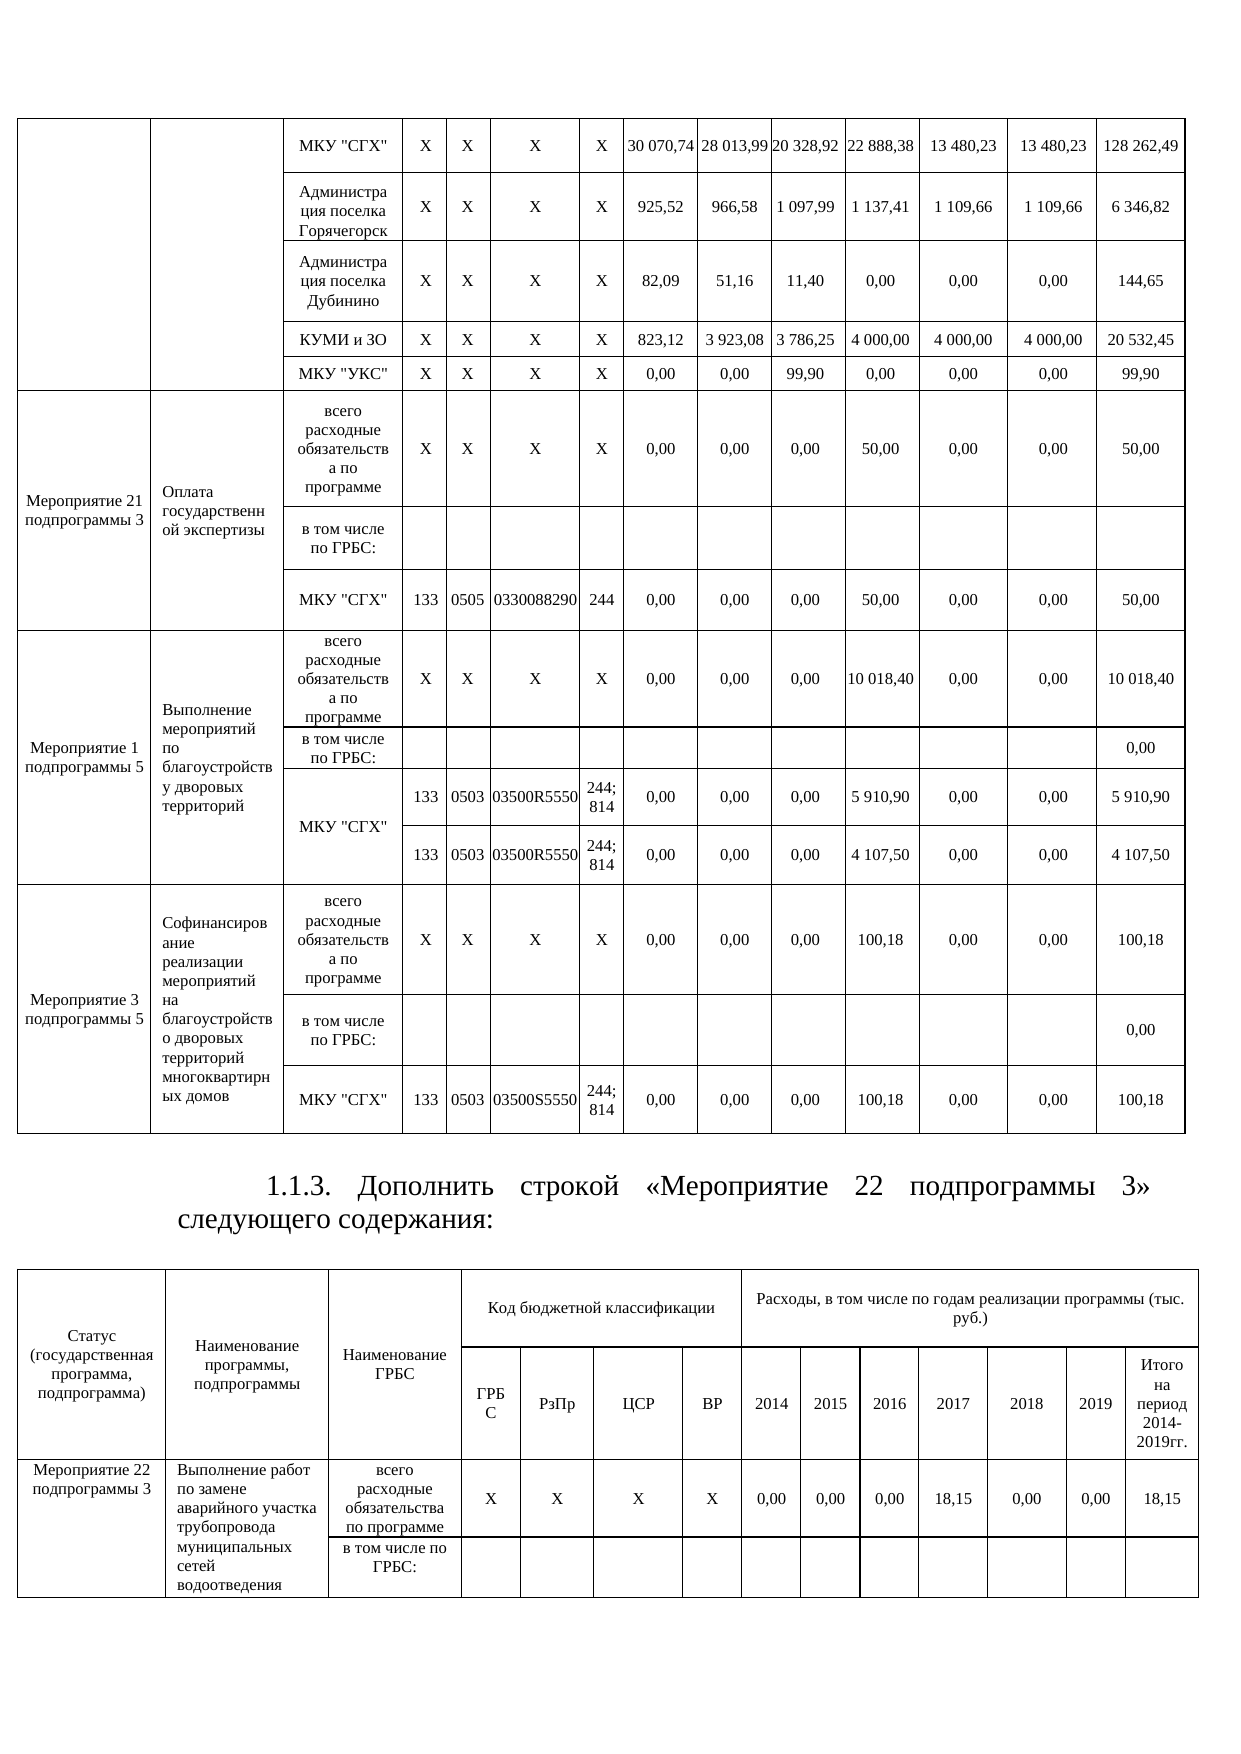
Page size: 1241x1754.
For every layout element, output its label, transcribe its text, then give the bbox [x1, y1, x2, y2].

table_cell 18,15 [1126, 1460, 1198, 1536]
table_cell 0,00 [1008, 631, 1096, 726]
table_cell 823,12 [624, 322, 697, 356]
table_cell 0,00 [801, 1460, 859, 1536]
table_cell 0,00 [1008, 769, 1096, 824]
table_cell [988, 1538, 1066, 1597]
table_cell 03500R5550 [491, 769, 579, 824]
table_cell 244; 814 [580, 826, 623, 884]
table_cell 0,00 [698, 631, 771, 726]
table_cell 0,00 [1008, 1066, 1096, 1133]
table_cell [1126, 1538, 1198, 1597]
table_cell 0,00 [624, 885, 697, 993]
table_cell 20 532,45 [1097, 322, 1184, 356]
table_cell Оплата государственной экспертизы [151, 391, 283, 629]
table_cell Х [580, 391, 623, 506]
table_cell 0,00 [1008, 570, 1096, 629]
table_cell Итого на период 2014-2019гг. [1126, 1348, 1198, 1459]
table_cell 13 480,23 [1008, 119, 1096, 172]
table_cell 50,00 [846, 570, 919, 629]
table_cell 0503 [447, 769, 490, 824]
table_cell 10 018,40 [1097, 631, 1184, 726]
table_cell 133 [403, 769, 446, 824]
table_cell 0,00 [920, 241, 1007, 321]
table_cell [1008, 995, 1096, 1064]
table_cell Х [403, 631, 446, 726]
table_cell 03500R5550 [491, 826, 579, 884]
table_cell [1008, 728, 1096, 768]
table_cell 0,00 [772, 391, 845, 506]
table_cell 128 262,49 [1097, 119, 1184, 172]
table_cell Х [580, 631, 623, 726]
table_cell 0,00 [1008, 391, 1096, 506]
table_cell 2018 [988, 1348, 1066, 1459]
table_cell 51,16 [698, 241, 771, 321]
table_cell 2019 [1067, 1348, 1125, 1459]
table_cell 0,00 [920, 769, 1007, 824]
table_cell 133 [403, 1066, 446, 1133]
table_cell 144,65 [1097, 241, 1184, 321]
table_cell 0503 [447, 1066, 490, 1133]
table_cell 0,00 [624, 357, 697, 390]
table_cell всего расходные обязательства по программе [284, 391, 402, 506]
table_cell [594, 1538, 682, 1597]
table_cell 0,00 [624, 769, 697, 824]
table_cell 0,00 [1008, 241, 1096, 321]
table_cell [772, 995, 845, 1064]
table_cell Х [580, 119, 623, 172]
table_cell Х [403, 241, 446, 321]
table_cell [920, 995, 1007, 1064]
table_cell Х [580, 357, 623, 390]
table_cell в том числе по ГРБС: [329, 1538, 461, 1597]
table_cell Мероприятие 21 подпрограммы 3 [18, 391, 150, 629]
table_cell 0,00 [624, 826, 697, 884]
table_cell 0,00 [698, 885, 771, 993]
table_cell Мероприятие 3 подпрограммы 5 [18, 885, 150, 1133]
table_cell 0,00 [624, 631, 697, 726]
table_cell [919, 1538, 987, 1597]
table_cell 0,00 [1008, 826, 1096, 884]
table_cell [624, 995, 697, 1064]
table_cell Х [491, 357, 579, 390]
table_cell Х [447, 357, 490, 390]
table_cell Х [447, 631, 490, 726]
table_cell [772, 728, 845, 768]
table_cell Х [491, 173, 579, 239]
table_cell 0,00 [1097, 995, 1184, 1064]
table_cell 50,00 [1097, 391, 1184, 506]
table_cell Х [462, 1460, 520, 1536]
table_cell [698, 507, 771, 568]
table_cell [846, 728, 919, 768]
table_cell 0505 [447, 570, 490, 629]
table_cell РзПр [521, 1348, 593, 1459]
table_cell 0,00 [772, 826, 845, 884]
table_cell 30 070,74 [624, 119, 697, 172]
table_cell [462, 1538, 520, 1597]
table_cell ЦСР [594, 1348, 682, 1459]
table_cell 0,00 [624, 391, 697, 506]
table_cell 0,00 [846, 357, 919, 390]
table_cell [624, 728, 697, 768]
table_cell 3 786,25 [772, 322, 845, 356]
table_cell 4 107,50 [846, 826, 919, 884]
table_cell [447, 507, 490, 568]
table_cell 2017 [919, 1348, 987, 1459]
table_cell 133 [403, 826, 446, 884]
table_cell 244; 814 [580, 769, 623, 824]
table_header Код бюджетной классификации [462, 1270, 741, 1346]
table_cell Мероприятие 22 подпрограммы 3 [18, 1460, 165, 1597]
table_cell Х [403, 885, 446, 993]
table_cell МКУ "СГХ" [284, 570, 402, 629]
table_cell Х [491, 241, 579, 321]
table_cell 5 910,90 [1097, 769, 1184, 824]
table_cell 1 137,41 [846, 173, 919, 239]
table_cell Х [447, 391, 490, 506]
table_cell 100,18 [1097, 885, 1184, 993]
table_cell Х [447, 322, 490, 356]
table_header Наименование ГРБС [329, 1270, 461, 1459]
table_cell 28 013,99 [698, 119, 771, 172]
table_cell 0,00 [1008, 357, 1096, 390]
table_cell 0,00 [742, 1460, 800, 1536]
table_cell 0,00 [861, 1460, 918, 1536]
table_cell 133 [403, 570, 446, 629]
table_cell 925,52 [624, 173, 697, 239]
table_cell 5 910,90 [846, 769, 919, 824]
table_cell 18,15 [919, 1460, 987, 1536]
table_cell Мероприятие 1 подпрограммы 5 [18, 631, 150, 884]
table_cell Х [491, 322, 579, 356]
table_cell всего расходные обязательства по программе [329, 1460, 461, 1536]
table_cell 0,00 [1097, 728, 1184, 768]
table_cell [920, 728, 1007, 768]
table_cell Х [580, 885, 623, 993]
table_cell 0,00 [920, 357, 1007, 390]
table_cell [698, 995, 771, 1064]
table_header Расходы, в том числе по годам реализации программы (тыс. руб.) [742, 1270, 1198, 1346]
table_cell Х [403, 119, 446, 172]
table_cell [698, 728, 771, 768]
table_cell Х [683, 1460, 741, 1536]
table_cell [772, 507, 845, 568]
table_cell 0,00 [698, 826, 771, 884]
table_cell [403, 995, 446, 1064]
table_cell 0,00 [920, 391, 1007, 506]
table_cell Х [403, 357, 446, 390]
table_cell 0503 [447, 826, 490, 884]
table_cell МКУ "УКС" [284, 357, 402, 390]
table_cell [1067, 1538, 1125, 1597]
table_cell 0,00 [698, 769, 771, 824]
table_cell 10 018,40 [846, 631, 919, 726]
table_cell 03500S5550 [491, 1066, 579, 1133]
table_cell 0,00 [624, 570, 697, 629]
table_cell [861, 1538, 918, 1597]
table_cell [447, 995, 490, 1064]
table_cell Х [521, 1460, 593, 1536]
table_cell [580, 728, 623, 768]
table_cell 0,00 [1008, 885, 1096, 993]
table_cell всего расходные обязательства по программе [284, 631, 402, 726]
table_cell Х [447, 885, 490, 993]
table_cell 20 328,92 [772, 119, 845, 172]
table_cell 0330088290 [491, 570, 579, 629]
table_cell 0,00 [920, 570, 1007, 629]
table_cell 50,00 [1097, 570, 1184, 629]
table_cell 100,18 [846, 885, 919, 993]
table_cell 244 [580, 570, 623, 629]
table_cell 100,18 [846, 1066, 919, 1133]
table_cell 0,00 [772, 1066, 845, 1133]
table_cell ВР [683, 1348, 741, 1459]
table_cell 0,00 [920, 826, 1007, 884]
table_cell 100,18 [1097, 1066, 1184, 1133]
table_cell 4 107,50 [1097, 826, 1184, 884]
table_cell 2016 [861, 1348, 918, 1459]
table_cell в том числе по ГРБС: [284, 507, 402, 568]
table_cell МКУ "СГХ" [284, 769, 402, 884]
table_cell 0,00 [698, 570, 771, 629]
table_cell Х [447, 119, 490, 172]
table_cell [846, 995, 919, 1064]
table_cell [403, 507, 446, 568]
table_cell Х [580, 241, 623, 321]
table_cell МКУ "СГХ" [284, 119, 402, 172]
table_cell 0,00 [772, 631, 845, 726]
table_cell 99,90 [772, 357, 845, 390]
table_cell МКУ "СГХ" [284, 1066, 402, 1133]
table_cell [521, 1538, 593, 1597]
table_cell 1 109,66 [920, 173, 1007, 239]
table_cell 4 000,00 [920, 322, 1007, 356]
table_cell Х [403, 173, 446, 239]
table_cell 0,00 [772, 885, 845, 993]
table_cell [920, 507, 1007, 568]
table_cell [491, 728, 579, 768]
table_cell 11,40 [772, 241, 845, 321]
table_header Наименование программы, подпрограммы [166, 1270, 328, 1459]
table_cell 0,00 [920, 1066, 1007, 1133]
table_cell [742, 1538, 800, 1597]
table_cell [403, 728, 446, 768]
table_cell Х [580, 173, 623, 239]
table_cell Х [403, 322, 446, 356]
table_cell в том числе по ГРБС: [284, 995, 402, 1064]
table_cell Х [403, 391, 446, 506]
table_cell 3 923,08 [698, 322, 771, 356]
table_cell [1008, 507, 1096, 568]
table_cell ГРБС [462, 1348, 520, 1459]
table_cell 0,00 [920, 631, 1007, 726]
table_cell [1097, 507, 1184, 568]
table_cell Х [491, 391, 579, 506]
table_cell [683, 1538, 741, 1597]
table_cell 6 346,82 [1097, 173, 1184, 239]
table_cell 2014 [742, 1348, 800, 1459]
table_cell Выполнение мероприятий по благоустройству дворовых территорий [151, 631, 283, 884]
table_cell [580, 507, 623, 568]
table_cell Х [580, 322, 623, 356]
table_cell [846, 507, 919, 568]
table_cell 0,00 [624, 1066, 697, 1133]
table_cell 4 000,00 [1008, 322, 1096, 356]
table_cell 0,00 [1067, 1460, 1125, 1536]
table_cell всего расходные обязательства по программе [284, 885, 402, 993]
table_cell [447, 728, 490, 768]
table_cell Х [447, 173, 490, 239]
table_cell Х [491, 631, 579, 726]
table_cell Х [447, 241, 490, 321]
table_cell [580, 995, 623, 1064]
table_cell Администрация поселка Горячегорск [284, 173, 402, 239]
table_cell Х [491, 885, 579, 993]
table_cell 0,00 [698, 357, 771, 390]
table_cell 0,00 [920, 885, 1007, 993]
table_cell 966,58 [698, 173, 771, 239]
table_cell 99,90 [1097, 357, 1184, 390]
table_cell 0,00 [772, 570, 845, 629]
table_cell 1 109,66 [1008, 173, 1096, 239]
table_cell КУМИ и ЗО [284, 322, 402, 356]
table_cell 0,00 [698, 1066, 771, 1133]
table_cell [491, 507, 579, 568]
table_cell 82,09 [624, 241, 697, 321]
table_cell Х [594, 1460, 682, 1536]
table_cell 13 480,23 [920, 119, 1007, 172]
table_cell 0,00 [846, 241, 919, 321]
table_cell 50,00 [846, 391, 919, 506]
table_cell в том числе по ГРБС: [284, 728, 402, 768]
table_cell Софинансирование реализации мероприятий на благоустройство дворовых территорий многоквартирных домов [151, 885, 283, 1133]
text 1.1.3. Дополнить строкой «Мероприятие 22 подпрограммы 3» следующего содержания: [177, 1168, 1152, 1235]
table_cell 0,00 [698, 391, 771, 506]
table_cell 244; 814 [580, 1066, 623, 1133]
table_cell [801, 1538, 859, 1597]
table_cell 22 888,38 [846, 119, 919, 172]
table_cell [624, 507, 697, 568]
table_cell Х [491, 119, 579, 172]
table_cell 0,00 [772, 769, 845, 824]
table_cell 2015 [801, 1348, 859, 1459]
table_cell Выполнение работ по замене аварийного участка трубопровода муниципальных сетей водоотведения [166, 1460, 328, 1597]
table_cell Администрация поселка Дубинино [284, 241, 402, 321]
table_header Статус (государственная программа, подпрограмма) [18, 1270, 165, 1459]
table_cell [491, 995, 579, 1064]
table_cell 0,00 [988, 1460, 1066, 1536]
table_cell 4 000,00 [846, 322, 919, 356]
table_cell 1 097,99 [772, 173, 845, 239]
